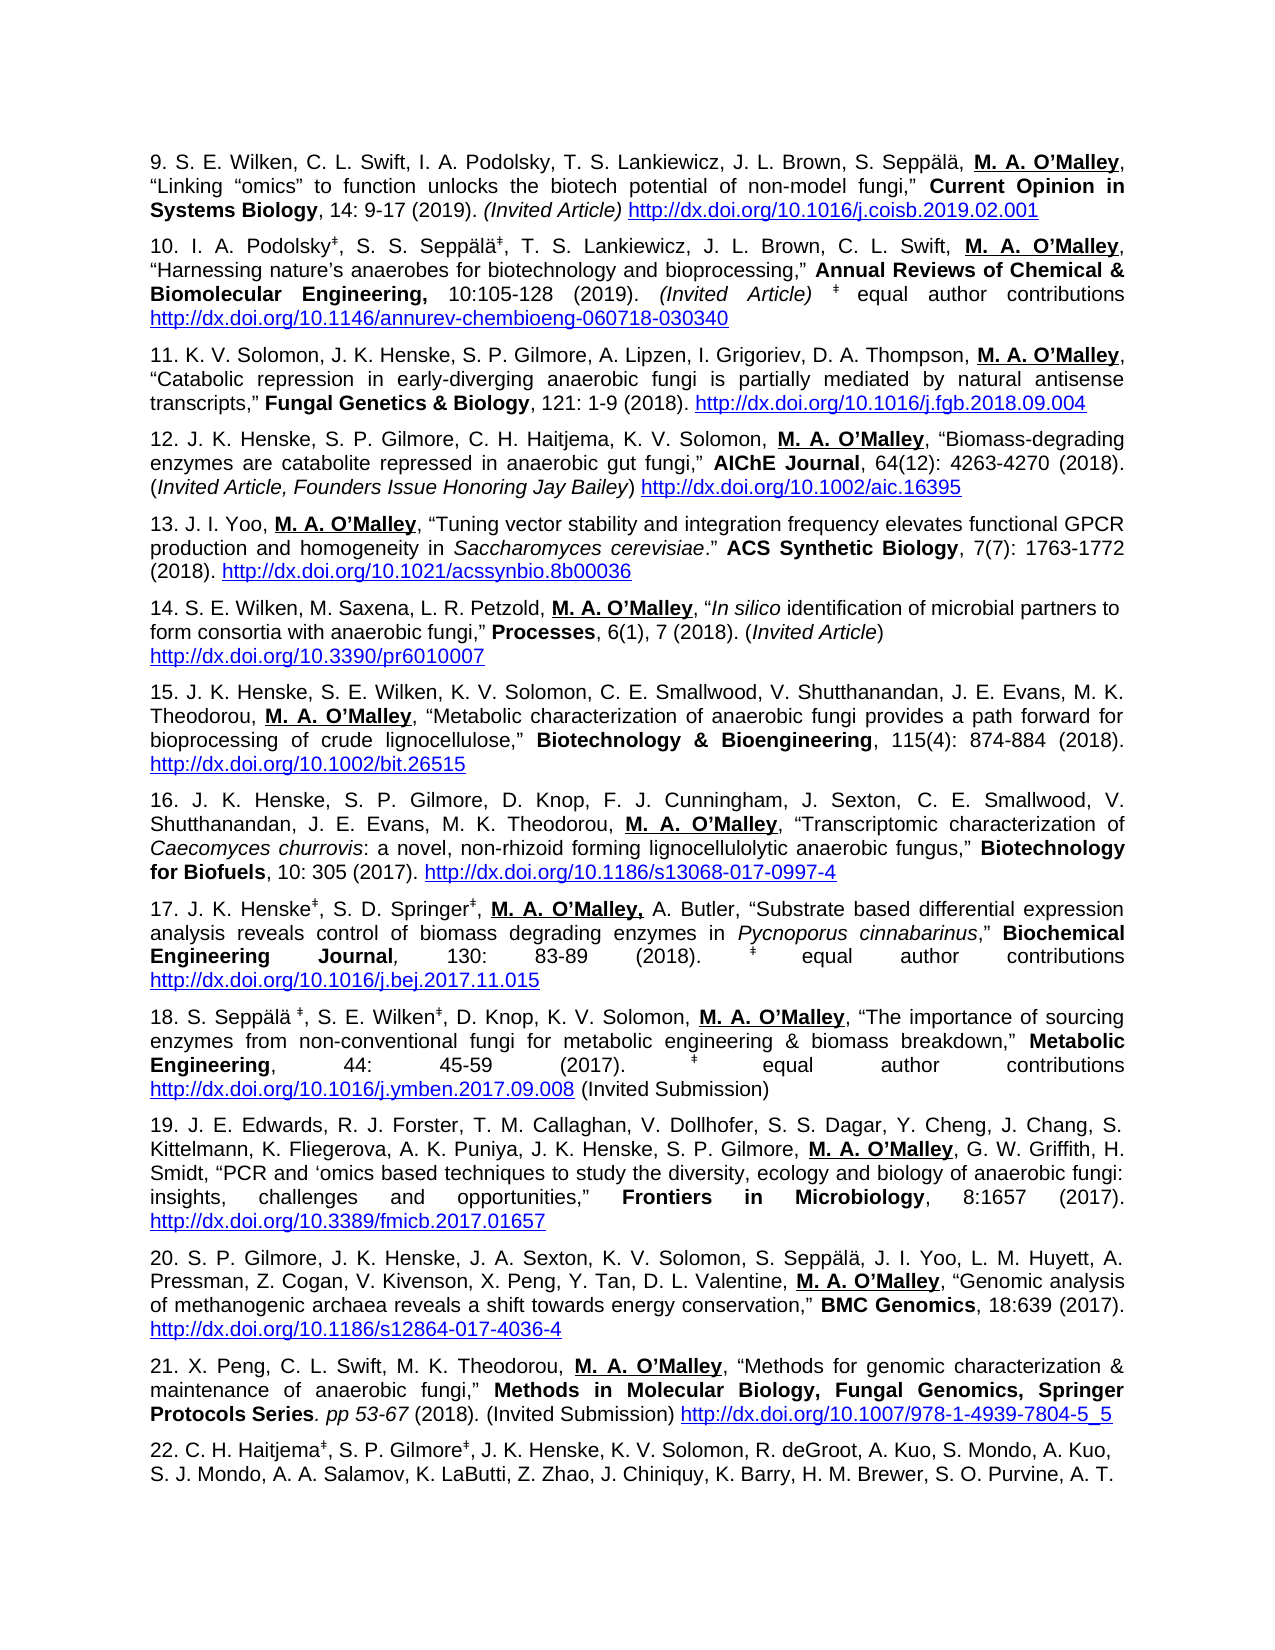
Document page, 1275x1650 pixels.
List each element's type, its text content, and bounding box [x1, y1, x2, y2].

text 14. S. E. Wilken, M. Saxena, L. R. Petzold, M. A. O’Malley, “In silico identification of microbial partners to form consortia with anaerobic fungi,” Processes, 6(1), 7 (2018). (Invited Article) http://dx.doi.org/10.3390/pr6010007 [150, 596, 1125, 668]
text 21. X. Peng, C. L. Swift, M. K. Theodorou, M. A. O’Malley, “Methods for genomic characterization & maintenance of anaerobic fungi,” Methods in Molecular Biology, Fungal Genomics, Springer Protocols Series. pp 53-67 (2018). (Invited Submission) http://dx.doi.org/10.1007/978-1-4939-7804-5_5 [150, 1354, 1125, 1426]
text 12. J. K. Henske, S. P. Gilmore, C. H. Haitjema, K. V. Solomon, M. A. O’Malley, “Biomass-degrading enzymes are catabolite repressed in anaerobic gut fungi,” AIChE Journal, 64(12): 4263-4270 (2018). (Invited Article, Founders Issue Honoring Jay Bailey) http://dx.doi.org/10.1002/aic.16395 [150, 427, 1125, 499]
text 19. J. E. Edwards, R. J. Forster, T. M. Callaghan, V. Dollhofer, S. S. Dagar, Y. Cheng, J. Chang, S. Kittelmann, K. Fliegerova, A. K. Puniya, J. K. Henske, S. P. Gilmore, M. A. O’Malley, G. W. Griffith, H. Smidt, “PCR and ‘omics based techniques to study the diversity, ecology and biology of anaerobic fungi: insights, challenges and opportunities,” Frontiers in Microbiology, 8:1657 (2017). http://dx.doi.org/10.3389/fmicb.2017.01657 [150, 1113, 1125, 1233]
text 20. S. P. Gilmore, J. K. Henske, J. A. Sexton, K. V. Solomon, S. Seppälä, J. I. Yoo, L. M. Huyett, A. Pressman, Z. Cogan, V. Kivenson, X. Peng, Y. Tan, D. L. Valentine, M. A. O’Malley, “Genomic analysis of methanogenic archaea reveals a shift towards energy conservation,” BMC Genomics, 18:639 (2017). http://dx.doi.org/10.1186/s12864-017-4036-4 [150, 1245, 1125, 1341]
text 13. J. I. Yoo, M. A. O’Malley, “Tuning vector stability and integration frequency elevates functional GPCR production and homogeneity in Saccharomyces cerevisiae.” ACS Synthetic Biology, 7(7): 1763-1772 (2018). http://dx.doi.org/10.1021/acssynbio.8b00036 [150, 511, 1125, 583]
text 16. J. K. Henske, S. P. Gilmore, D. Knop, F. J. Cunningham, J. Sexton, C. E. Smallwood, V. Shutthanandan, J. E. Evans, M. K. Theodorou, M. A. O’Malley, “Transcriptomic characterization of Caecomyces churrovis: a novel, non-rhizoid forming lignocellulolytic anaerobic fungus,” Biotechnology for Biofuels, 10: 305 (2017). http://dx.doi.org/10.1186/s13068-017-0997-4 [150, 788, 1125, 884]
text 18. S. Seppälä ǂ, S. E. Wilkenǂ, D. Knop, K. V. Solomon, M. A. O’Malley, “The importance of sourcing enzymes from non-conventional fungi for metabolic engineering & biomass breakdown,” Metabolic Engineering, 44: 45-59 (2017). ǂ equal author contributions http://dx.doi.org/10.1016/j.ymben.2017.09.008 (Invited Submission) [150, 1005, 1125, 1101]
text 9. S. E. Wilken, C. L. Swift, I. A. Podolsky, T. S. Lankiewicz, J. L. Brown, S. Seppälä, M. A. O’Malley, “Linking “omics” to function unlocks the biotech potential of non-model fungi,” Current Opinion in Systems Biology, 14: 9-17 (2019). (Invited Article) http://dx.doi.org/10.1016/j.coisb.2019.02.001 [150, 150, 1125, 222]
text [150, 1438, 1125, 1486]
text 17. J. K. Henskeǂ, S. D. Springerǂ, M. A. O’Malley, A. Butler, “Substrate based differential expression analysis reveals control of biomass degrading enzymes in Pycnoporus cinnabarinus,” Biochemical Engineering Journal, 130: 83-89 (2018). ǂ equal author contributions http://dx.doi.org/10.1016/j.bej.2017.11.015 [150, 896, 1125, 992]
text 15. J. K. Henske, S. E. Wilken, K. V. Solomon, C. E. Smallwood, V. Shutthanandan, J. E. Evans, M. K. Theodorou, M. A. O’Malley, “Metabolic characterization of anaerobic fungi provides a path forward for bioprocessing of crude lignocellulose,” Biotechnology & Bioengineering, 115(4): 874-884 (2018). http://dx.doi.org/10.1002/bit.26515 [150, 680, 1125, 776]
text 10. I. A. Podolskyǂ, S. S. Seppäläǂ, T. S. Lankiewicz, J. L. Brown, C. L. Swift, M. A. O’Malley, “Harnessing nature’s anaerobes for biotechnology and bioprocessing,” Annual Reviews of Chemical & Biomolecular Engineering, 10:105-128 (2019). (Invited Article) ǂ equal author contributions http://dx.doi.org/10.1146/annurev-chembioeng-060718-030340 [150, 234, 1125, 330]
text 11. K. V. Solomon, J. K. Henske, S. P. Gilmore, A. Lipzen, I. Grigoriev, D. A. Thompson, M. A. O’Malley, “Catabolic repression in early-diverging anaerobic fungi is partially mediated by natural antisense transcripts,” Fungal Genetics & Biology, 121: 1-9 (2018). http://dx.doi.org/10.1016/j.fgb.2018.09.004 [150, 343, 1125, 414]
